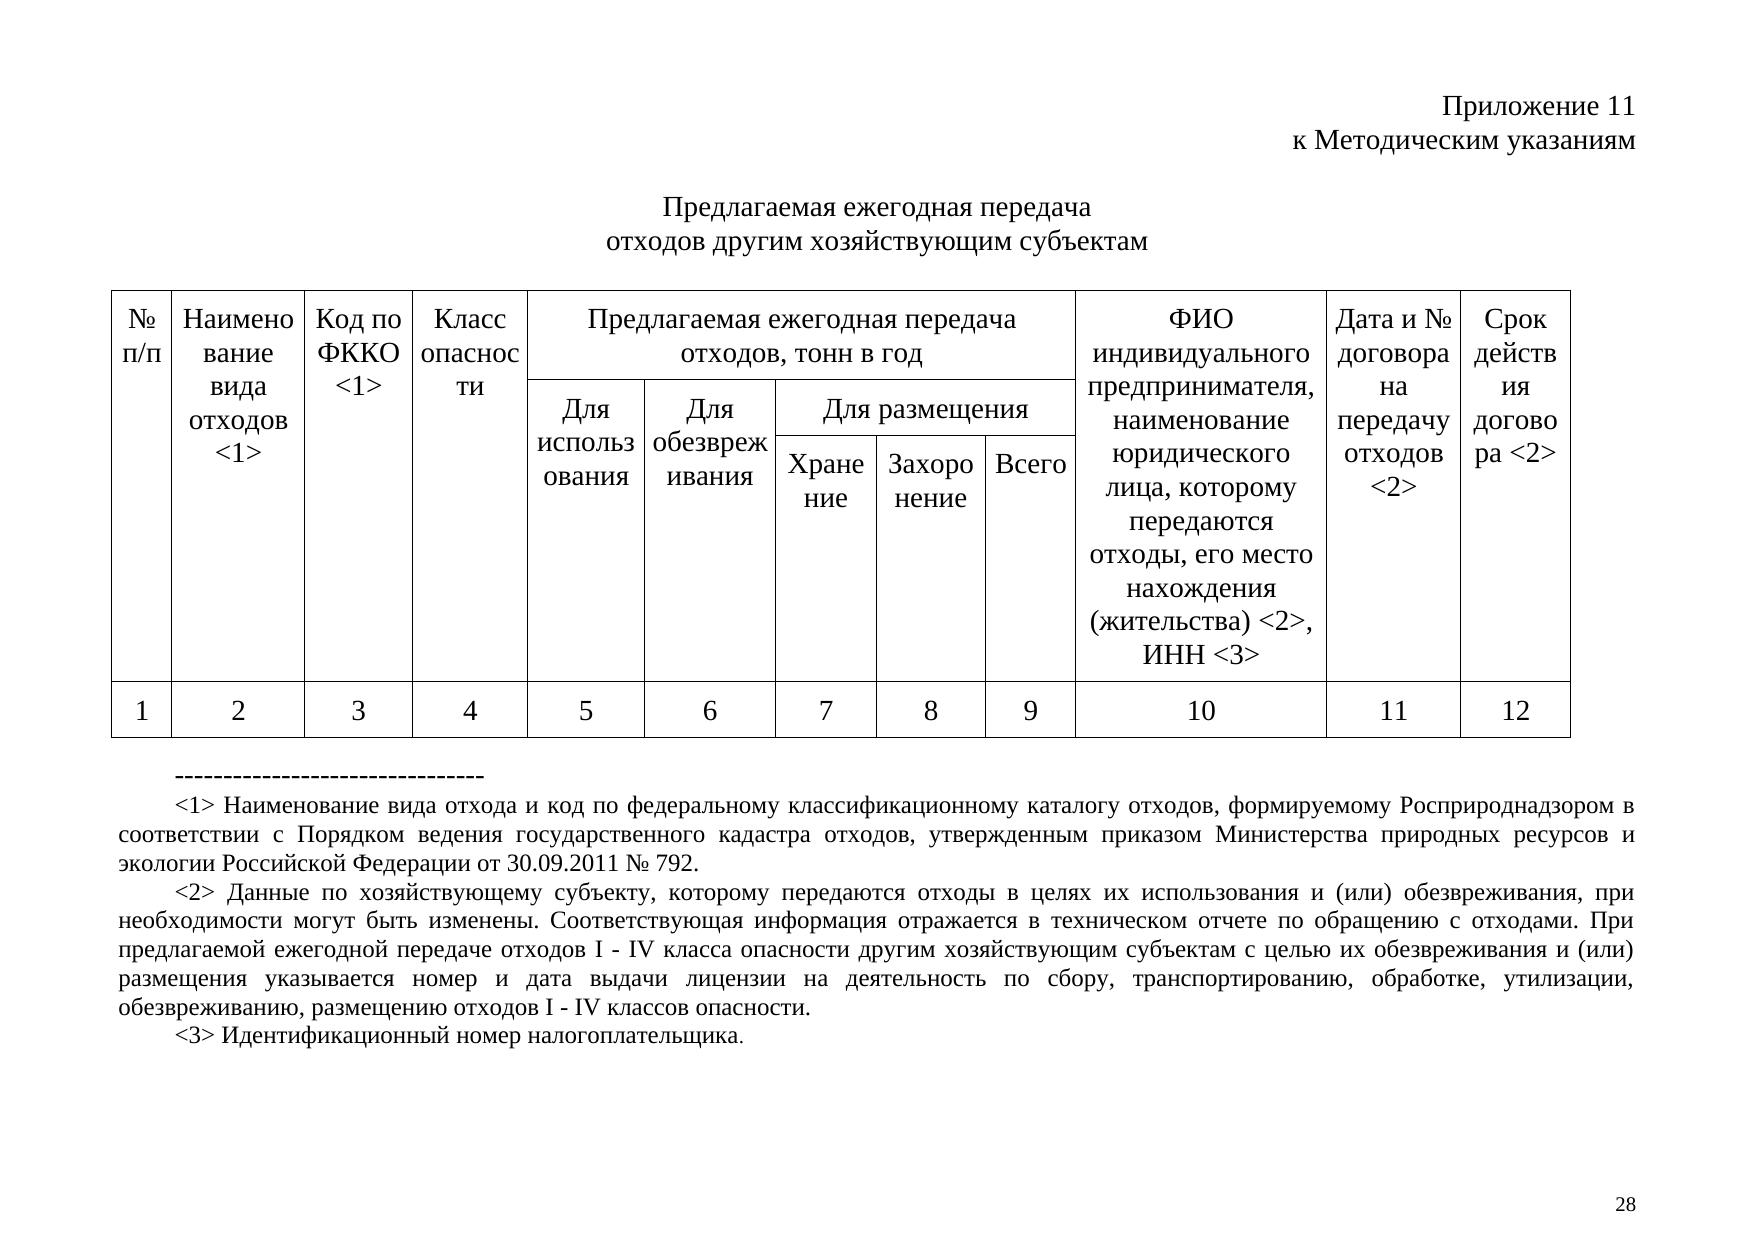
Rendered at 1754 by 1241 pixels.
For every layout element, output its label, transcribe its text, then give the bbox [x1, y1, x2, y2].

text <3> Идентификационный номер налогоплательщика. [118, 1021, 1636, 1049]
table_cell 1 [112, 682, 171, 737]
table_header Дата и № договора на передачу отходов <2> [1327, 291, 1460, 681]
table_cell 5 [528, 682, 644, 737]
table_cell 10 [1076, 682, 1326, 737]
text -------------------------------- [118, 757, 1636, 791]
text <1> Наименование вида отхода и код по федеральному классификационному каталогу отходов, формируемому Росприроднадзором в соответствии с Порядком ведения государственного кадастра отходов, утвержденным приказом Министерства природных ресурсов и экологии Российской Федерации от 30.09.2011 № 792. [118, 791, 1636, 877]
text <2> Данные по хозяйствующему субъекту, которому передаются отходы в целях их использования и (или) обезвреживания, при необходимости могут быть изменены. Соответствующая информация отражается в техническом отчете по обращению с отходами. При предлагаемой ежегодной передаче отходов I - IV класса опасности другим хозяйствующим субъектам с целью их обезвреживания и (или) размещения указывается номер и дата выдачи лицензии на деятельность по сбору, транспортированию, обработке, утилизации, обезвреживанию, размещению отходов I - IV классов опасности. [118, 877, 1636, 1021]
table_cell Для использования [528, 380, 644, 681]
text к Методическим указаниям [118, 122, 1636, 156]
table_cell 3 [305, 682, 412, 737]
table_cell 8 [877, 682, 985, 737]
table_header Срок действия договора <2> [1461, 291, 1570, 681]
table_cell Всего [986, 436, 1075, 681]
text Предлагаемая ежегодная передача [118, 189, 1636, 223]
text отходов другим хозяйствующим субъектам [118, 223, 1636, 256]
table_cell 12 [1461, 682, 1570, 737]
table_cell 6 [645, 682, 775, 737]
table_cell Для размещения [776, 380, 1075, 435]
table_cell 11 [1327, 682, 1460, 737]
table_cell Хранение [776, 436, 876, 681]
table_header Наименование вида отходов <1> [172, 291, 304, 681]
table_header Предлагаемая ежегодная передача отходов, тонн в год [528, 291, 1075, 379]
table_header ФИО индивидуального предпринимателя, наименование юридического лица, которому передаются отходы, его место нахождения (жительства) <2>, ИНН <3> [1076, 291, 1326, 681]
table_cell 7 [776, 682, 876, 737]
table_cell 9 [986, 682, 1075, 737]
table_cell 4 [413, 682, 527, 737]
table_header Код по ФККО <1> [305, 291, 412, 681]
text Приложение 11 [118, 88, 1636, 122]
table_cell 2 [172, 682, 304, 737]
table_header Класс опасности [413, 291, 527, 681]
table_header № п/п [112, 291, 171, 681]
table_cell Захоронение [877, 436, 985, 681]
table_cell Для обезвреживания [645, 380, 775, 681]
